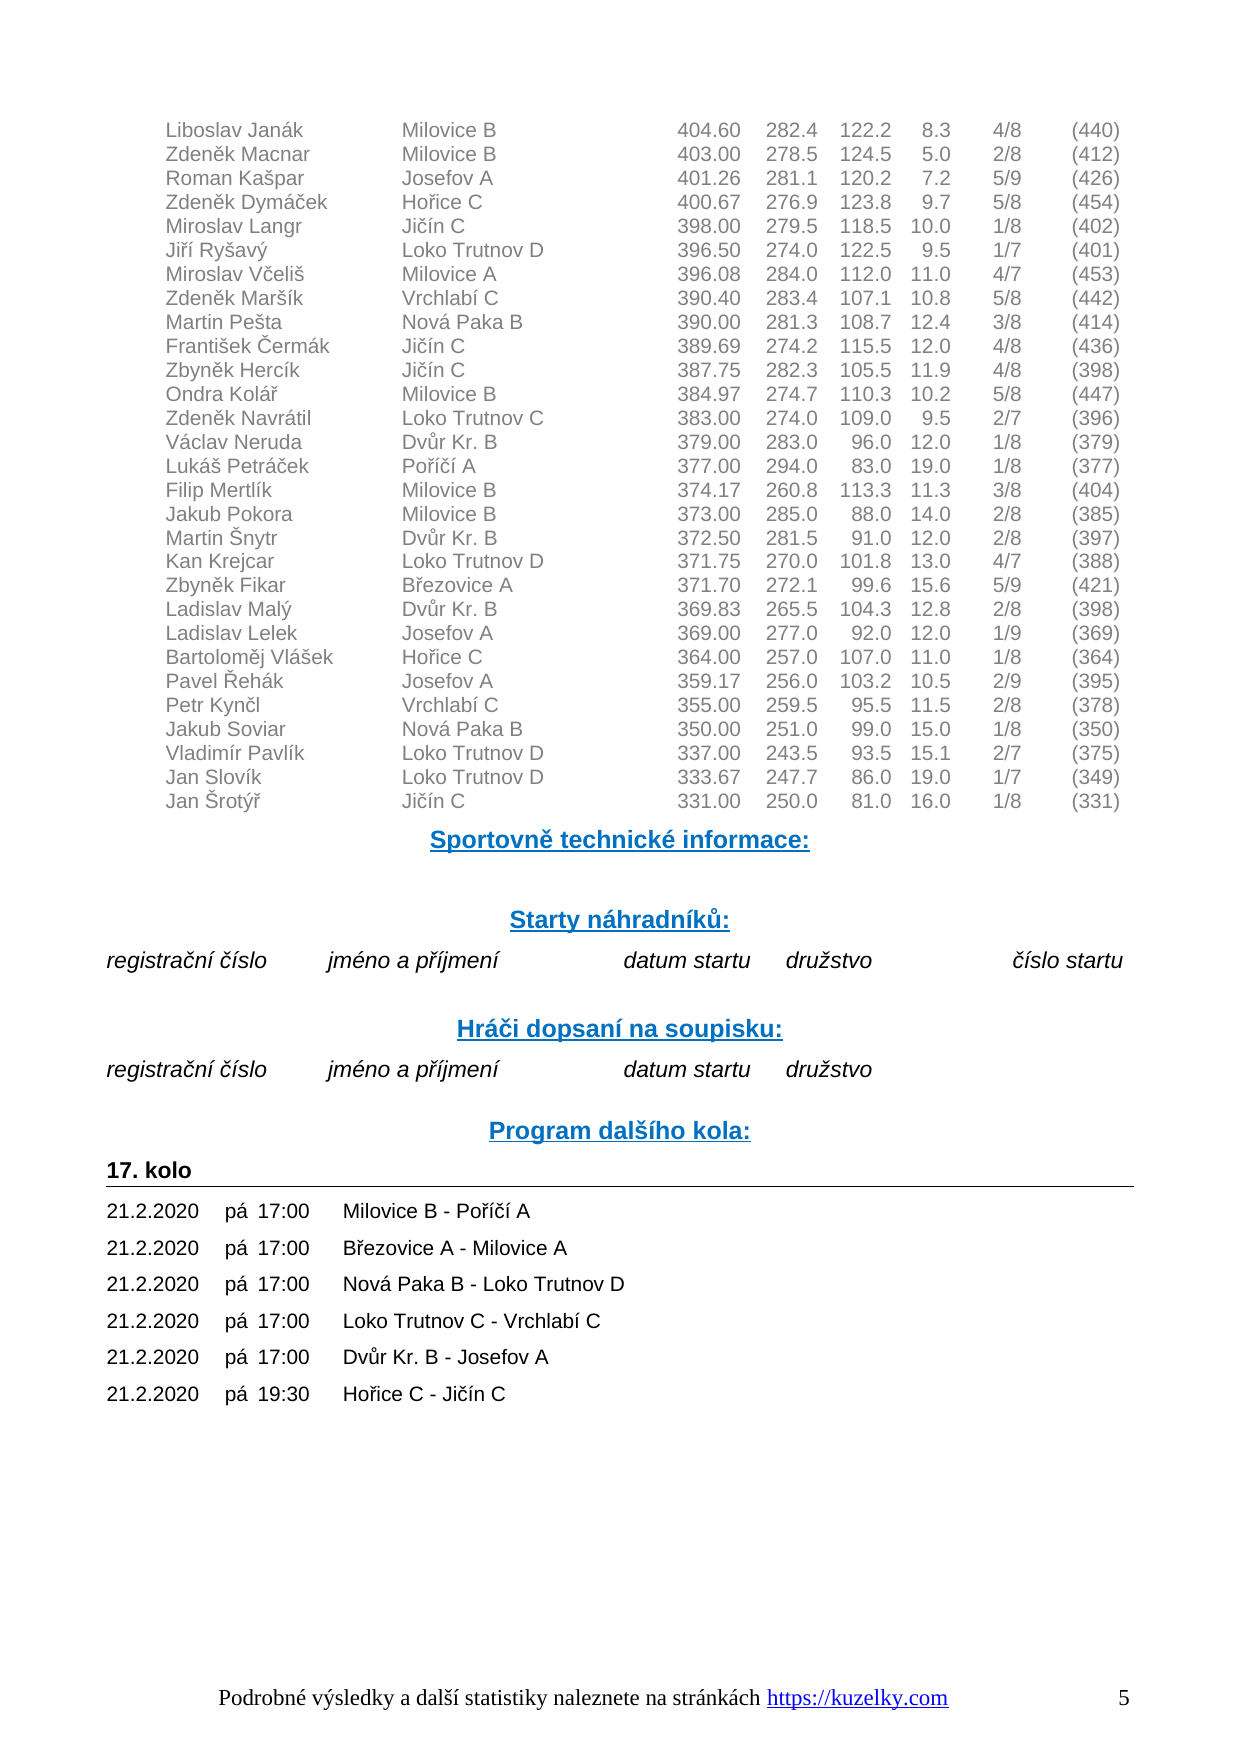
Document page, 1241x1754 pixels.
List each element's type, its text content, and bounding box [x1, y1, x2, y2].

text Zbyněk Hercík Jičín C 387.75 282.3 105.5 11.9 4/8 (398) [106, 358, 1134, 382]
text Jakub Pokora Milovice B 373.00 285.0 88.0 14.0 2/8 (385) [106, 501, 1134, 525]
text Zdeněk Navrátil Loko Trutnov C 383.00 274.0 109.0 9.5 2/7 (396) [106, 406, 1134, 429]
text 21.2.2020 pá 19:30 Hořice C - Jičín C [106, 1382, 1134, 1406]
text Ladislav Malý Dvůr Kr. B 369.83 265.5 104.3 12.8 2/8 (398) [106, 597, 1134, 621]
text Pavel Řehák Josefov A 359.17 256.0 103.2 10.5 2/9 (395) [106, 669, 1134, 693]
text Ladislav Lelek Josefov A 369.00 277.0 92.0 12.0 1/9 (369) [106, 621, 1134, 645]
text 21.2.2020 pá 17:00 Dvůr Kr. B - Josefov A [106, 1345, 1134, 1369]
text Program dalšího kola: [94, 1116, 1145, 1145]
text Lukáš Petráček Poříčí A 377.00 294.0 83.0 19.0 1/8 (377) [106, 453, 1134, 477]
text 21.2.2020 pá 17:00 Loko Trutnov C - Vrchlabí C [106, 1309, 1134, 1333]
text Filip Mertlík Milovice B 374.17 260.8 113.3 11.3 3/8 (404) [106, 477, 1134, 501]
text Miroslav Včeliš Milovice A 396.08 284.0 112.0 11.0 4/7 (453) [106, 262, 1134, 286]
text 21.2.2020 pá 17:00 Milovice B - Poříčí A [106, 1199, 1134, 1223]
text Zdeněk Macnar Milovice B 403.00 278.5 124.5 5.0 2/8 (412) [106, 142, 1134, 166]
text Starty náhradníků: [94, 906, 1145, 934]
text Ondra Kolář Milovice B 384.97 274.7 110.3 10.2 5/8 (447) [106, 382, 1134, 406]
text registrační číslo jméno a příjmení datum startu družstvo číslo startu [106, 947, 1134, 973]
text Hráči dopsaní na soupisku: [94, 986, 1145, 1043]
text Martin Pešta Nová Paka B 390.00 281.3 108.7 12.4 3/8 (414) [106, 310, 1134, 334]
text Petr Kynčl Vrchlabí C 355.00 259.5 95.5 11.5 2/8 (378) [106, 693, 1134, 717]
text 17. kolo [106, 1157, 1134, 1186]
text Václav Neruda Dvůr Kr. B 379.00 283.0 96.0 12.0 1/8 (379) [106, 429, 1134, 453]
text Vladimír Pavlík Loko Trutnov D 337.00 243.5 93.5 15.1 2/7 (375) [106, 741, 1134, 765]
text 21.2.2020 pá 17:00 Nová Paka B - Loko Trutnov D [106, 1272, 1134, 1296]
text Bartoloměj Vlášek Hořice C 364.00 257.0 107.0 11.0 1/8 (364) [106, 645, 1134, 669]
text Jan Šrotýř Jičín C 331.00 250.0 81.0 16.0 1/8 (331) [106, 789, 1134, 813]
text František Čermák Jičín C 389.69 274.2 115.5 12.0 4/8 (436) [106, 334, 1134, 358]
text Jiří Ryšavý Loko Trutnov D 396.50 274.0 122.5 9.5 1/7 (401) [106, 238, 1134, 262]
text Zdeněk Maršík Vrchlabí C 390.40 283.4 107.1 10.8 5/8 (442) [106, 286, 1134, 310]
text Martin Šnytr Dvůr Kr. B 372.50 281.5 91.0 12.0 2/8 (397) [106, 525, 1134, 549]
text Miroslav Langr Jičín C 398.00 279.5 118.5 10.0 1/8 (402) [106, 214, 1134, 238]
text registrační číslo jméno a příjmení datum startu družstvo [106, 1056, 1134, 1082]
text Zbyněk Fikar Březovice A 371.70 272.1 99.6 15.6 5/9 (421) [106, 573, 1134, 597]
text Sportovně technické informace: [94, 825, 1145, 854]
text Zdeněk Dymáček Hořice C 400.67 276.9 123.8 9.7 5/8 (454) [106, 190, 1134, 214]
text Kan Krejcar Loko Trutnov D 371.75 270.0 101.8 13.0 4/7 (388) [106, 549, 1134, 573]
text Jan Slovík Loko Trutnov D 333.67 247.7 86.0 19.0 1/7 (349) [106, 765, 1134, 789]
text 21.2.2020 pá 17:00 Březovice A - Milovice A [106, 1236, 1134, 1260]
text Roman Kašpar Josefov A 401.26 281.1 120.2 7.2 5/9 (426) [106, 166, 1134, 190]
text Liboslav Janák Milovice B 404.60 282.4 122.2 8.3 4/8 (440) [106, 118, 1134, 142]
text Jakub Soviar Nová Paka B 350.00 251.0 99.0 15.0 1/8 (350) [106, 717, 1134, 741]
